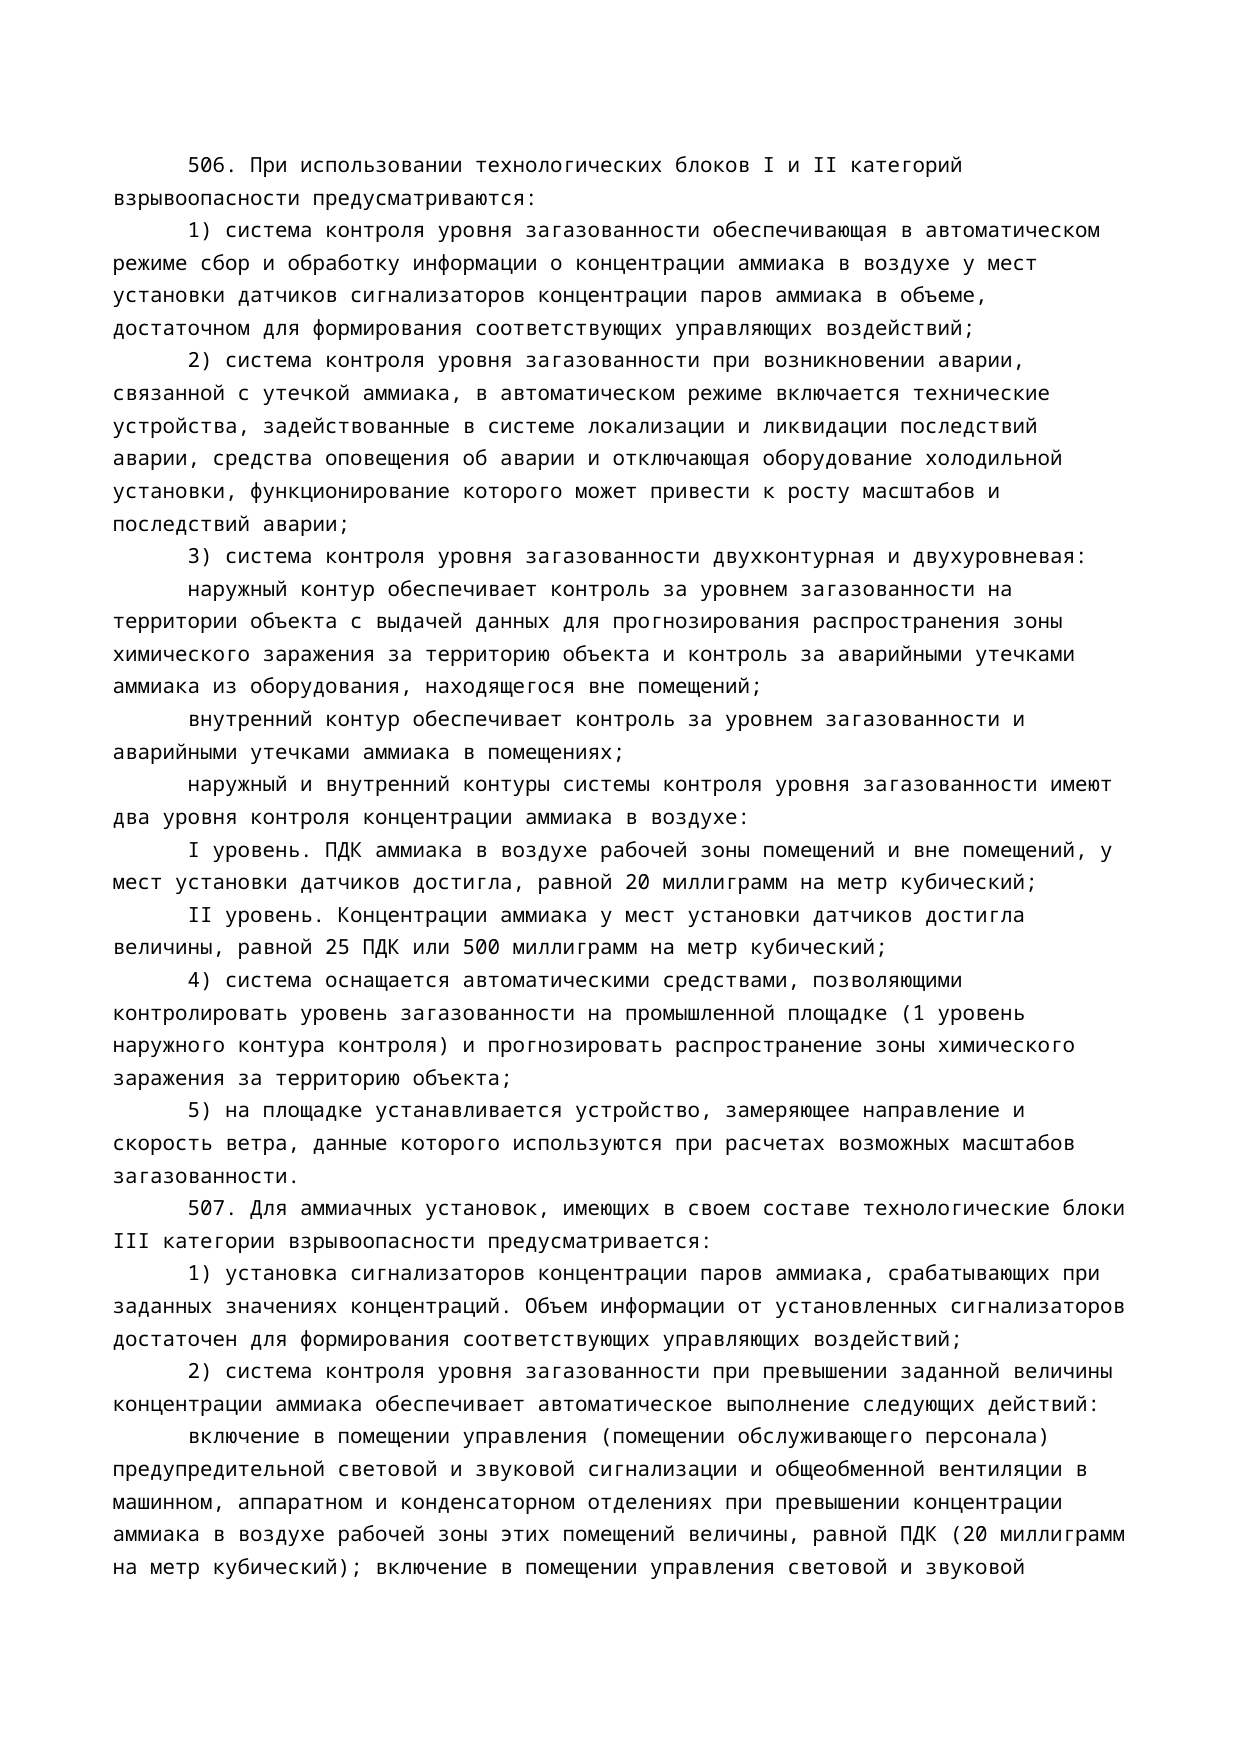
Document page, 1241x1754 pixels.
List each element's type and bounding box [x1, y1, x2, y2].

text [112, 150, 1128, 1580]
